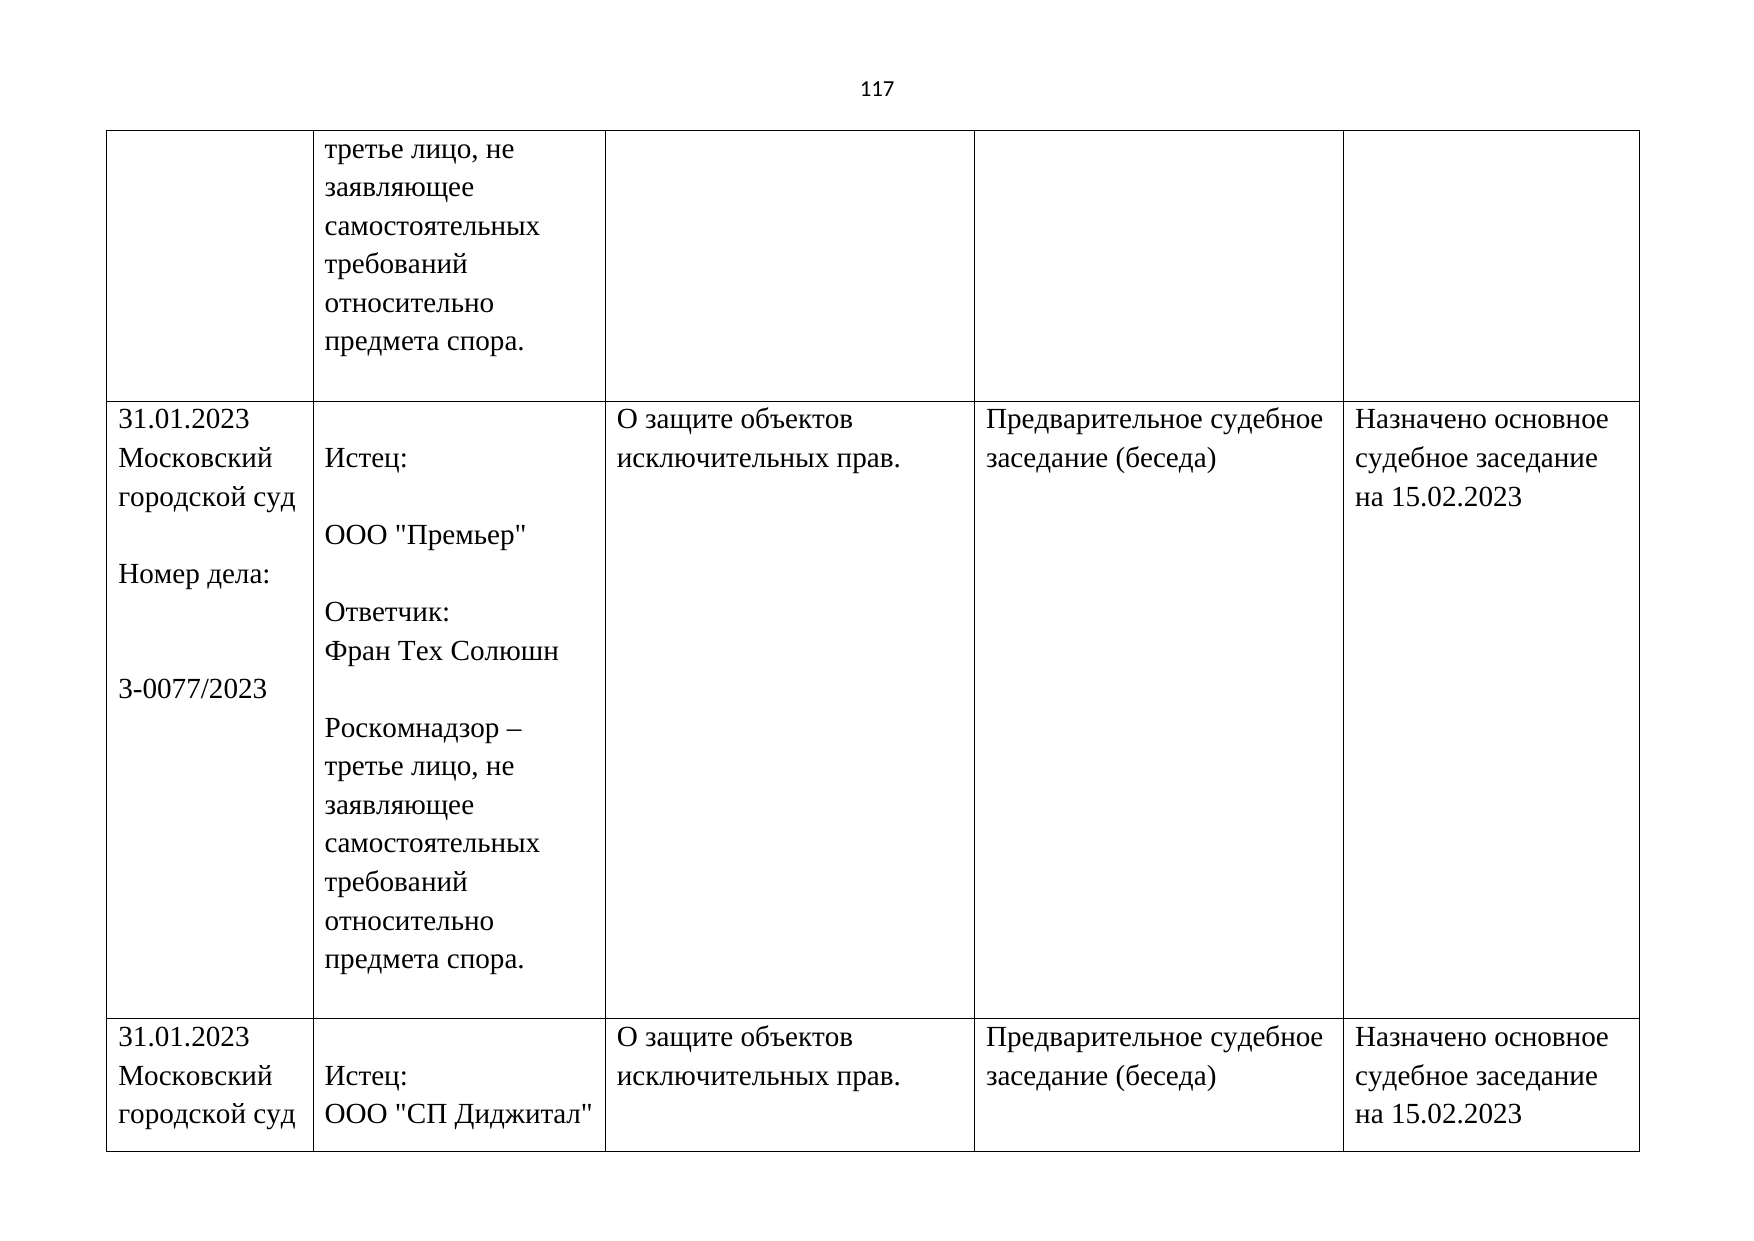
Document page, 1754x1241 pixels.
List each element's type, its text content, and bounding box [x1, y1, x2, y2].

table_cell Истец: ООО "Премьер" Ответчик: Фран Тех Солюшн Роскомнадзор – третье лицо, не заявляющее самостоятельных требований относительно предмета спора. [314, 402, 605, 1018]
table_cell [1344, 131, 1639, 401]
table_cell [314, 1019, 605, 1151]
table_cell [1344, 1019, 1639, 1151]
table_cell О защите объектов исключительных прав. [606, 402, 974, 1018]
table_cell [107, 1019, 313, 1151]
table_cell Назначено основное судебное заседание на 15.02.2023 [1344, 402, 1639, 1018]
table_cell Предварительное судебное заседание (беседа) [975, 402, 1343, 1018]
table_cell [107, 131, 313, 401]
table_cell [975, 1019, 1343, 1151]
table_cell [606, 1019, 974, 1151]
table_cell 31.01.2023 Московский городской суд Номер дела: 3-0077/2023 [107, 402, 313, 1018]
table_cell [606, 131, 974, 401]
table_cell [314, 131, 605, 401]
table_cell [975, 131, 1343, 401]
